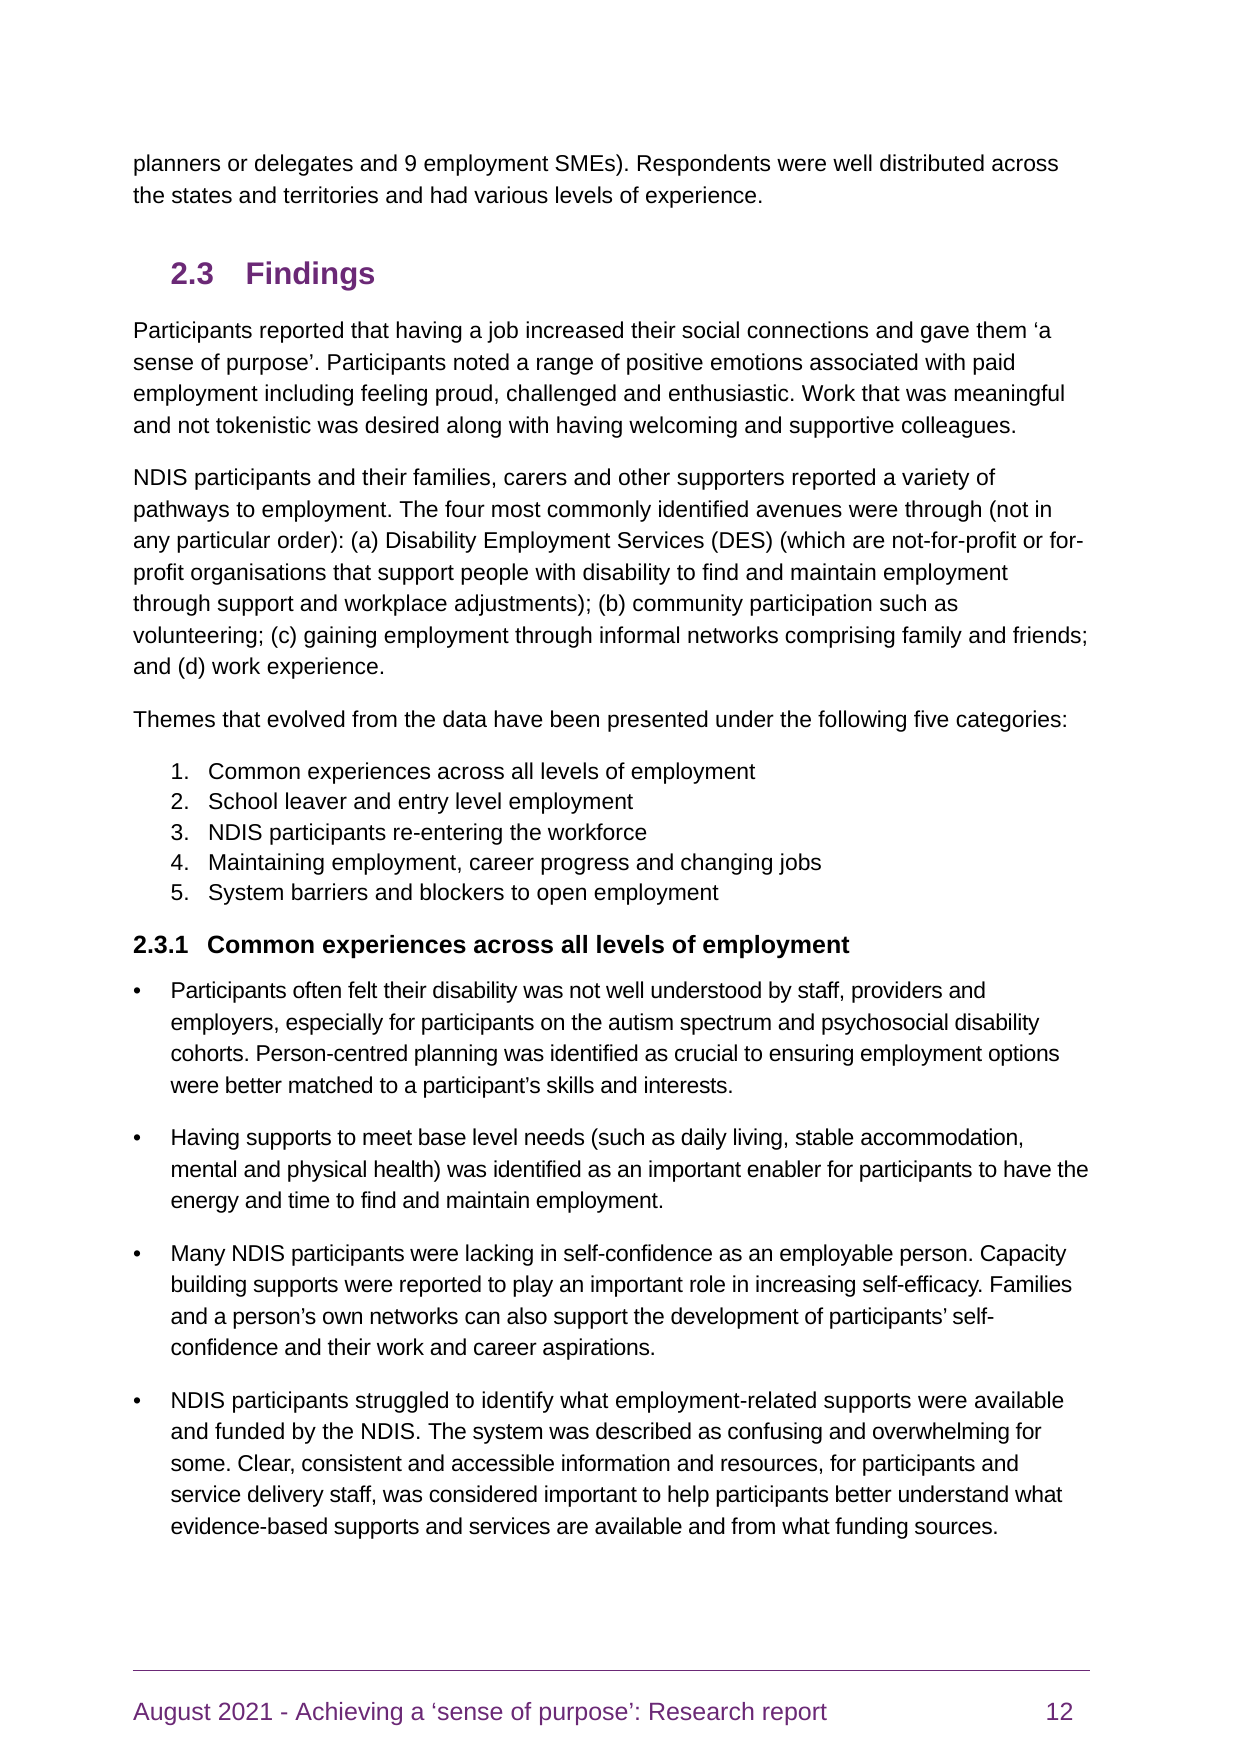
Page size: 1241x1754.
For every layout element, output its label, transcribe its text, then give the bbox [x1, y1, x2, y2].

list School leaver and entry level employment [170, 788, 1090, 815]
text Participants reported that having a job increased their social connections and gave them ‘a sense of purpose’. Participants noted a range of positive emotions associated with paid employment including feeling proud, challenged and enthusiastic. Work that was meaningful and not tokenistic was desired along with having welcoming and supportive colleagues. [133, 317, 1090, 438]
text NDIS participants and their families, carers and other supporters reported a variety of pathways to employment. The four most commonly identified avenues were through (not in any particular order): (a) Disability Employment Services (DES) (which are not-for-profit or for-profit organisations that support people with disability to find and maintain employment through support and workplace adjustments); (b) community participation such as volunteering; (c) gaining employment through informal networks comprising family and friends; and (d) work experience. [133, 464, 1090, 680]
subtitle Findings [170, 255, 1090, 291]
list NDIS participants re-entering the workforce [170, 818, 1090, 845]
subtitle Common experiences across all levels of employment [133, 930, 1090, 959]
list System barriers and blockers to open employment [170, 879, 1090, 905]
list Having supports to meet base level needs (such as daily living, stable accommodation, mental and physical health) was identified as an important enabler for participants to have the energy and time to find and maintain employment. [133, 1124, 1090, 1213]
list Participants often felt their disability was not well understood by staff, providers and employers, especially for participants on the autism spectrum and psychosocial disability cohorts. Person-centred planning was identified as crucial to ensuring employment options were better matched to a participant’s skills and interests. [133, 977, 1090, 1098]
list Many NDIS participants were lacking in self-confidence as an employable person. Capacity building supports were reported to play an important role in increasing self-efficacy. Families and a person’s own networks can also support the development of participants’ self-confidence and their work and career aspirations. [133, 1239, 1090, 1361]
list Maintaining employment, career progress and changing jobs [170, 849, 1090, 875]
text Themes that evolved from the data have been presented under the following five categories: [133, 706, 1090, 732]
list Common experiences across all levels of employment [170, 758, 1090, 784]
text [133, 150, 1090, 208]
list NDIS participants struggled to identify what employment-related supports were available and funded by the NDIS. The system was described as confusing and overwhelming for some. Clear, consistent and accessible information and resources, for participants and service delivery staff, was considered important to help participants better understand what evidence-based supports and services are available and from what funding sources. [133, 1387, 1090, 1539]
